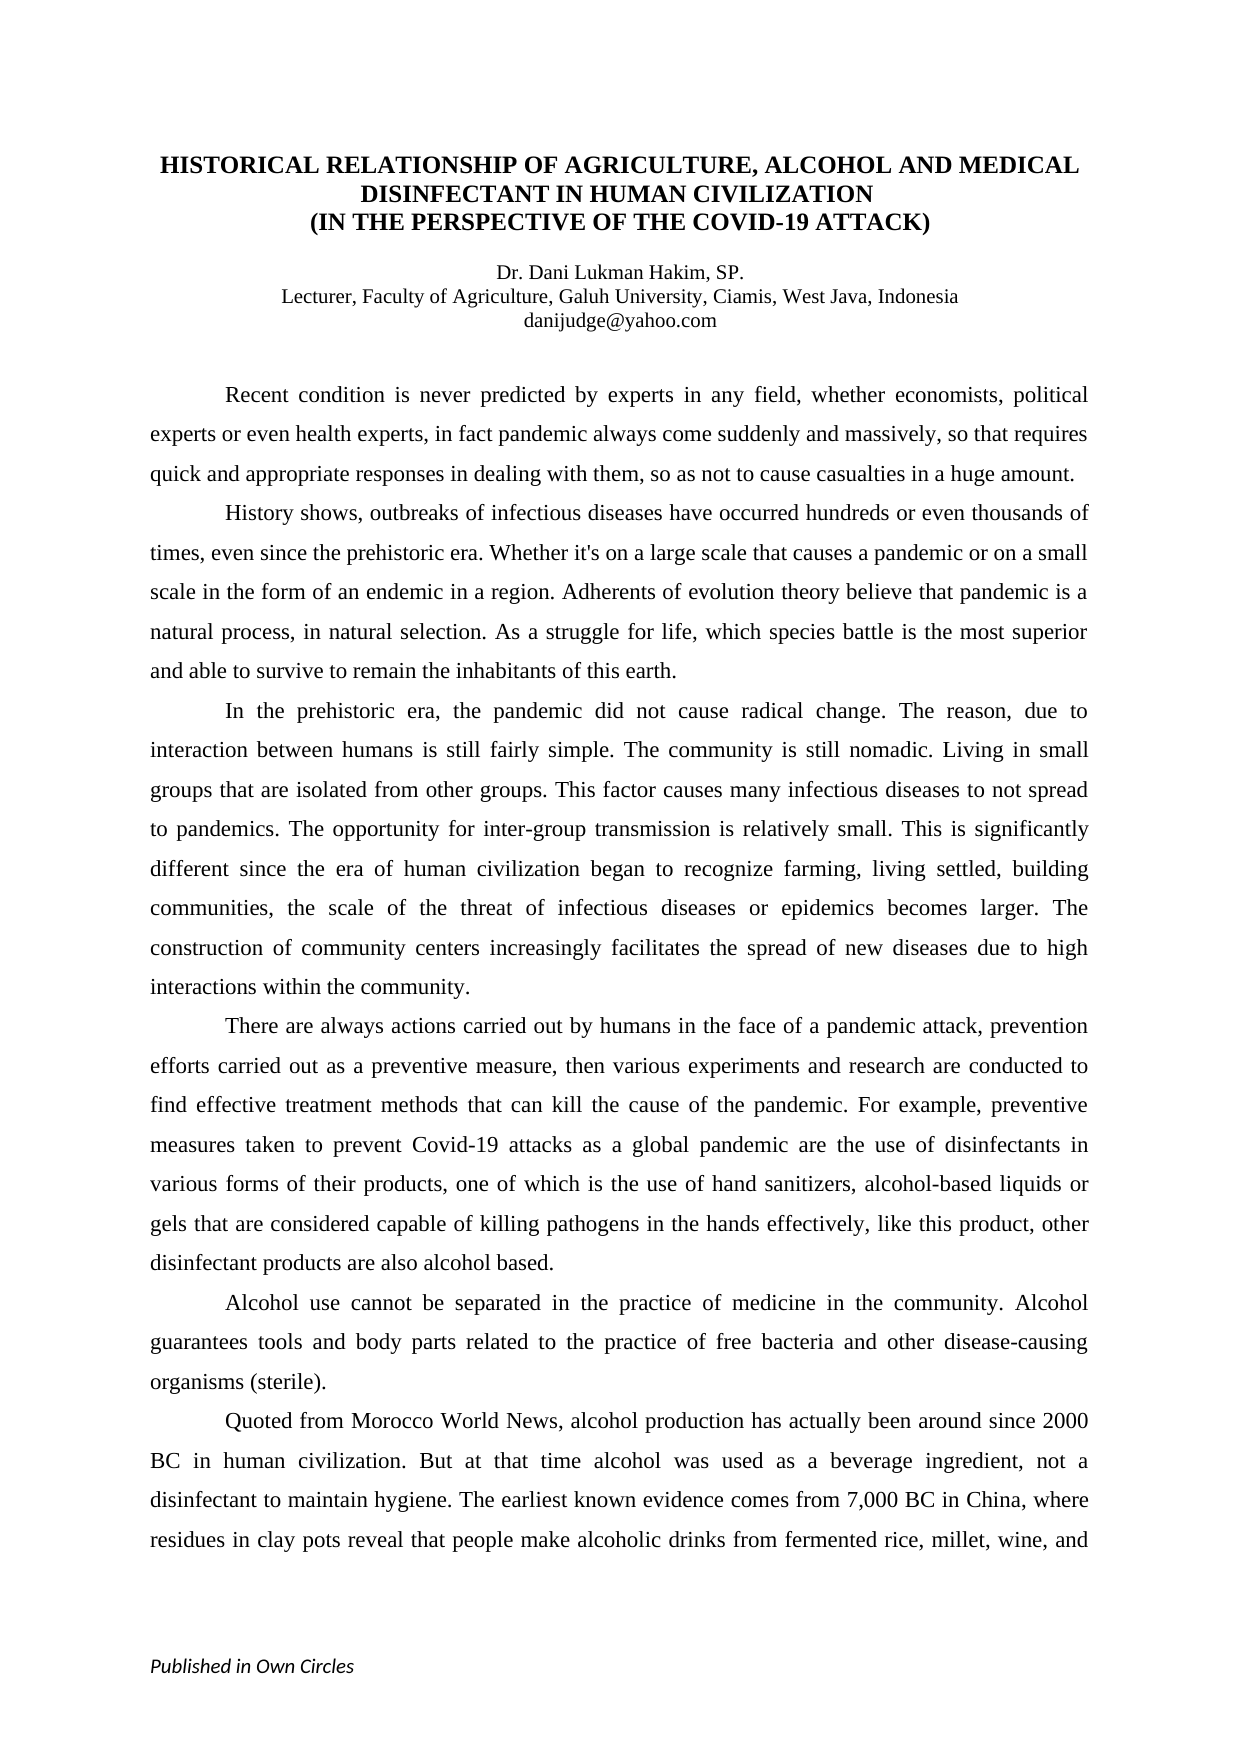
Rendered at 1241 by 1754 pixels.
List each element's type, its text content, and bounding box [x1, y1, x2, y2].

text Recent condition is never predicted by experts in any field, whether economists, political experts or even health experts, in fact pandemic always come suddenly and massively, so that requires quick and appropriate responses in dealing with them, so as not to cause casualties in a huge amount. [150, 381, 1090, 486]
text There are always actions carried out by humans in the face of a pandemic attack, prevention efforts carried out as a preventive measure, then various experiments and research are conducted to find effective treatment methods that can kill the cause of the pandemic. For example, preventive measures taken to prevent Covid-19 attacks as a global pandemic are the use of disinfectants in various forms of their products, one of which is the use of hand sanitizers, alcohol-based liquids or gels that are considered capable of killing pathogens in the hands effectively, like this product, other disinfectant products are also alcohol based. [150, 1013, 1090, 1276]
text HISTORICAL RELATIONSHIP OF AGRICULTURE, ALCOHOL AND MEDICAL DISINFECTANT IN HUMAN CIVILIZATION (IN THE PERSPECTIVE OF THE COVID-19 ATTACK) [150, 150, 1090, 236]
text Lecturer, Faculty of Agriculture, Galuh University, Ciamis, West Java, Indonesia [150, 284, 1090, 308]
text Alcohol use cannot be separated in the practice of medicine in the community. Alcohol guarantees tools and body parts related to the practice of free bacteria and other disease-causing organisms (sterile). [150, 1289, 1090, 1394]
text Dr. Dani Lukman Hakim, SP. [150, 260, 1090, 284]
text danijudge@yahoo.com [150, 308, 1090, 332]
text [150, 1407, 1090, 1552]
text History shows, outbreaks of infectious diseases have occurred hundreds or even thousands of times, even since the prehistoric era. Whether it's on a large scale that causes a pandemic or on a small scale in the form of an endemic in a region. Adherents of evolution theory believe that pandemic is a natural process, in natural selection. As a struggle for life, which species battle is the most superior and able to survive to remain the inhabitants of this earth. [150, 499, 1090, 684]
text In the prehistoric era, the pandemic did not cause radical change. The reason, due to interaction between humans is still fairly simple. The community is still nomadic. Living in small groups that are isolated from other groups. This factor causes many infectious diseases to not spread to pandemics. The opportunity for inter-group transmission is relatively small. This is significantly different since the era of human civilization began to recognize farming, living settled, building communities, the scale of the threat of infectious diseases or epidemics becomes larger. The construction of community centers increasingly facilitates the spread of new diseases due to high interactions within the community. [150, 697, 1090, 999]
